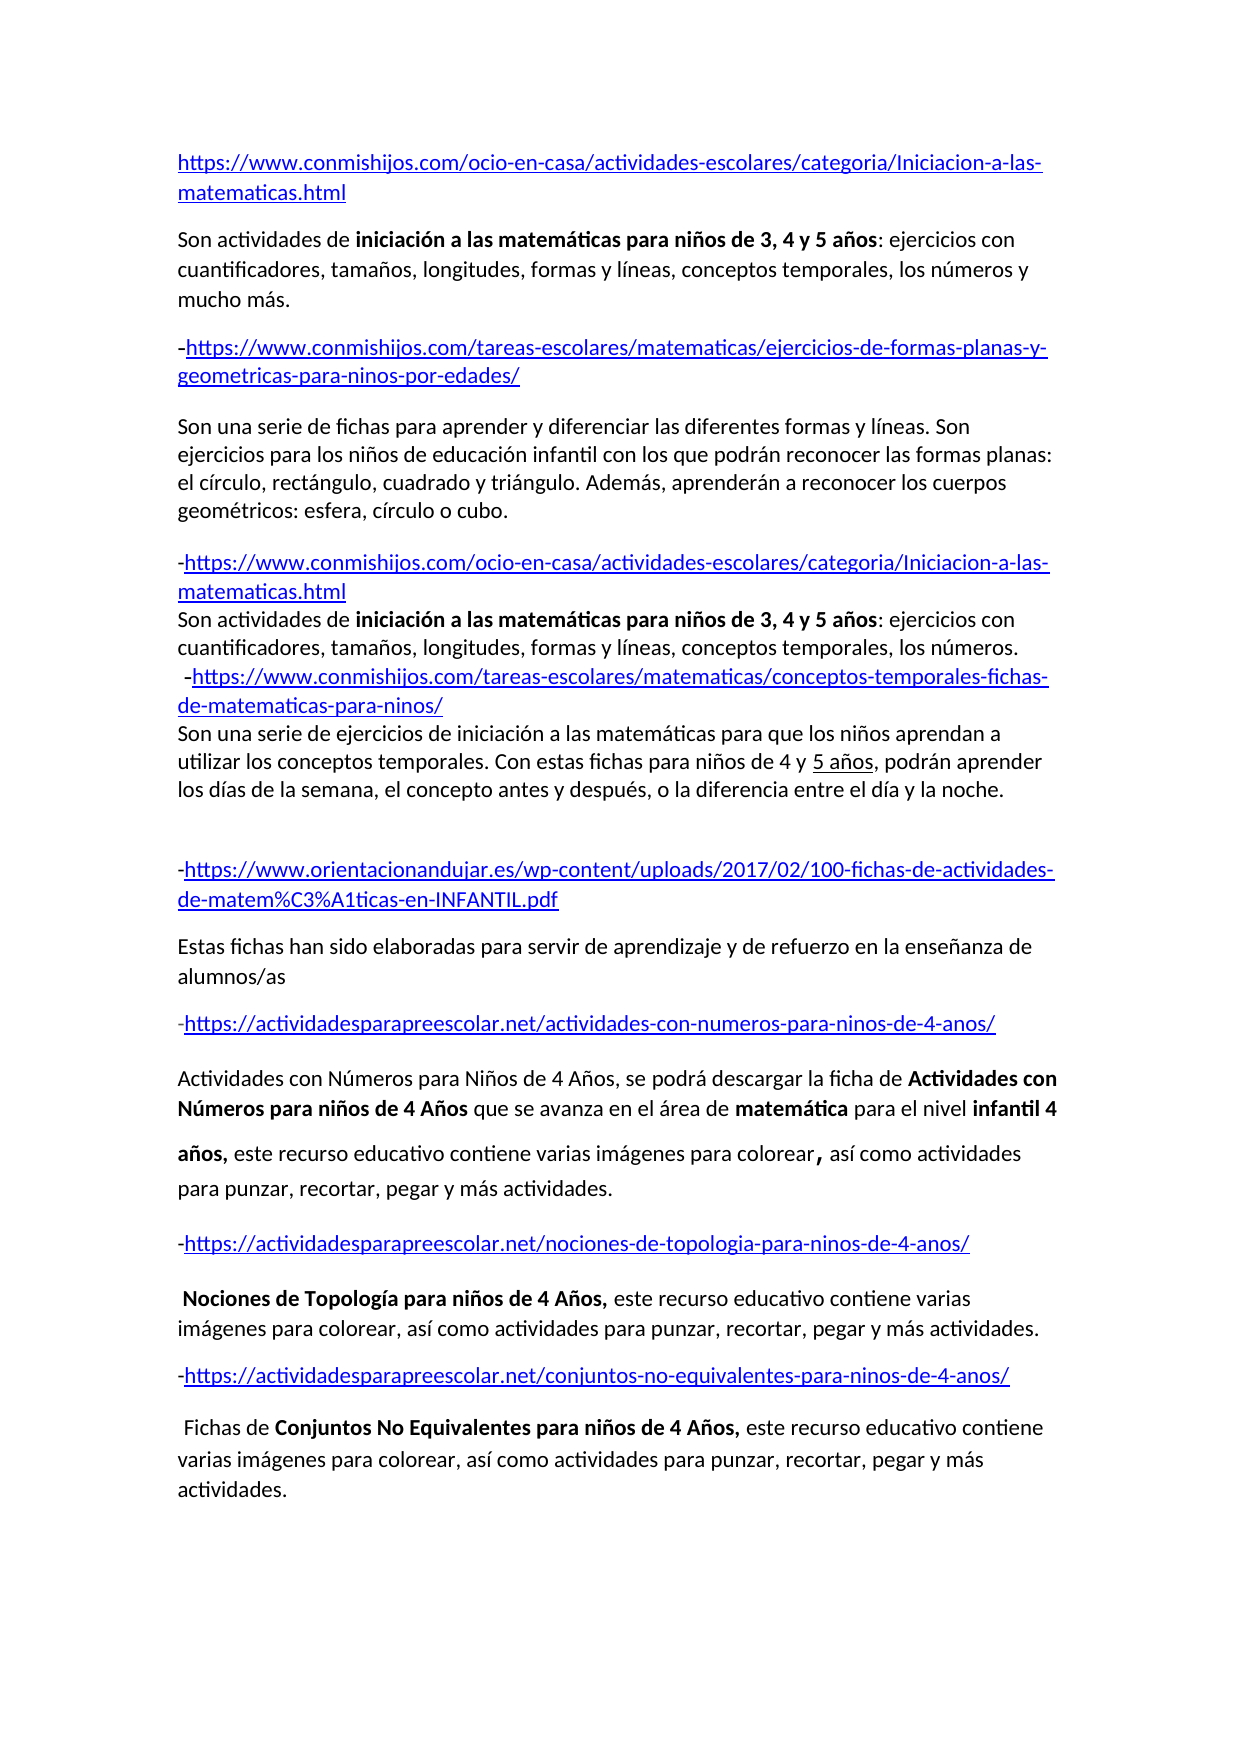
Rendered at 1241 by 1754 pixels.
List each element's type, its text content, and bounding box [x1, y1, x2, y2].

text Fichas de Conjuntos No Equivalentes para niños de 4 Años, este recurso educativo contiene varias imágenes para colorear, así como actividades para punzar, recortar, pegar y más actividades. [177, 1408, 1063, 1503]
subtitle -https://actividadesparapreescolar.net/actividades-con-numeros-para-ninos-de-4-anos/ [184, 1009, 1063, 1037]
text https://www.conmishijos.com/ocio-en-casa/actividades-escolares/categoria/Iniciacion-a-las-matematicas.html [177, 148, 1063, 206]
subtitle Actividades con Números para Niños de 4 Años, se podrá descargar la ficha de Actividades con Números para niños de 4 Años que se avanza en el área de matemática para el nivel infantil 4 años, este recurso educativo contiene varias imágenes para colorear, así como actividades para punzar, recortar, pegar y más actividades. [177, 1064, 1063, 1202]
text Son una serie de ejercicios de iniciación a las matemáticas para que los niños aprendan a utilizar los conceptos temporales. Con estas fichas para niños de 4 y 5 años, podrán aprender los días de la semana, el concepto antes y después, o la diferencia entre el día y la noche. [177, 719, 1063, 803]
text Son una serie de fichas para aprender y diferenciar las diferentes formas y líneas. Son ejercicios para los niños de educación infantil con los que podrán reconocer las formas planas: el círculo, rectángulo, cuadrado y triángulo. Además, aprenderán a reconocer los cuerpos geométricos: esfera, círculo o cubo. [177, 412, 1063, 524]
text -https://www.conmishijos.com/tareas-escolares/matematicas/ejercicios-de-formas-planas-y-geometricas-para-ninos-por-edades/ [177, 332, 1063, 389]
text -https://www.conmishijos.com/tareas-escolares/matematicas/conceptos-temporales-fichas-de-matematicas-para-ninos/ [177, 661, 1063, 719]
text Nociones de Topología para niños de 4 Años, este recurso educativo contiene varias imágenes para colorear, así como actividades para punzar, recortar, pegar y más actividades. [177, 1284, 1063, 1342]
text -https://www.conmishijos.com/ocio-en-casa/actividades-escolares/categoria/Iniciacion-a-las-matematicas.html [177, 548, 1063, 605]
text -https://actividadesparapreescolar.net/conjuntos-no-equivalentes-para-ninos-de-4-anos/ [177, 1361, 1063, 1389]
text Son actividades de iniciación a las matemáticas para niños de 3, 4 y 5 años: ejercicios con cuantificadores, tamaños, longitudes, formas y líneas, conceptos temporales, los números. [177, 605, 1063, 661]
text Estas fichas han sido elaboradas para servir de aprendizaje y de refuerzo en la enseñanza de alumnos/as [177, 932, 1063, 990]
text -https://www.orientacionandujar.es/wp-content/uploads/2017/02/100-fichas-de-actividades-de-matem%C3%A1ticas-en-INFANTIL.pdf [177, 855, 1063, 913]
text Son actividades de iniciación a las matemáticas para niños de 3, 4 y 5 años: ejercicios con cuantificadores, tamaños, longitudes, formas y líneas, conceptos temporales, los números y mucho más. [177, 225, 1063, 313]
subtitle -https://actividadesparapreescolar.net/nociones-de-topologia-para-ninos-de-4-anos/ [177, 1229, 1063, 1257]
